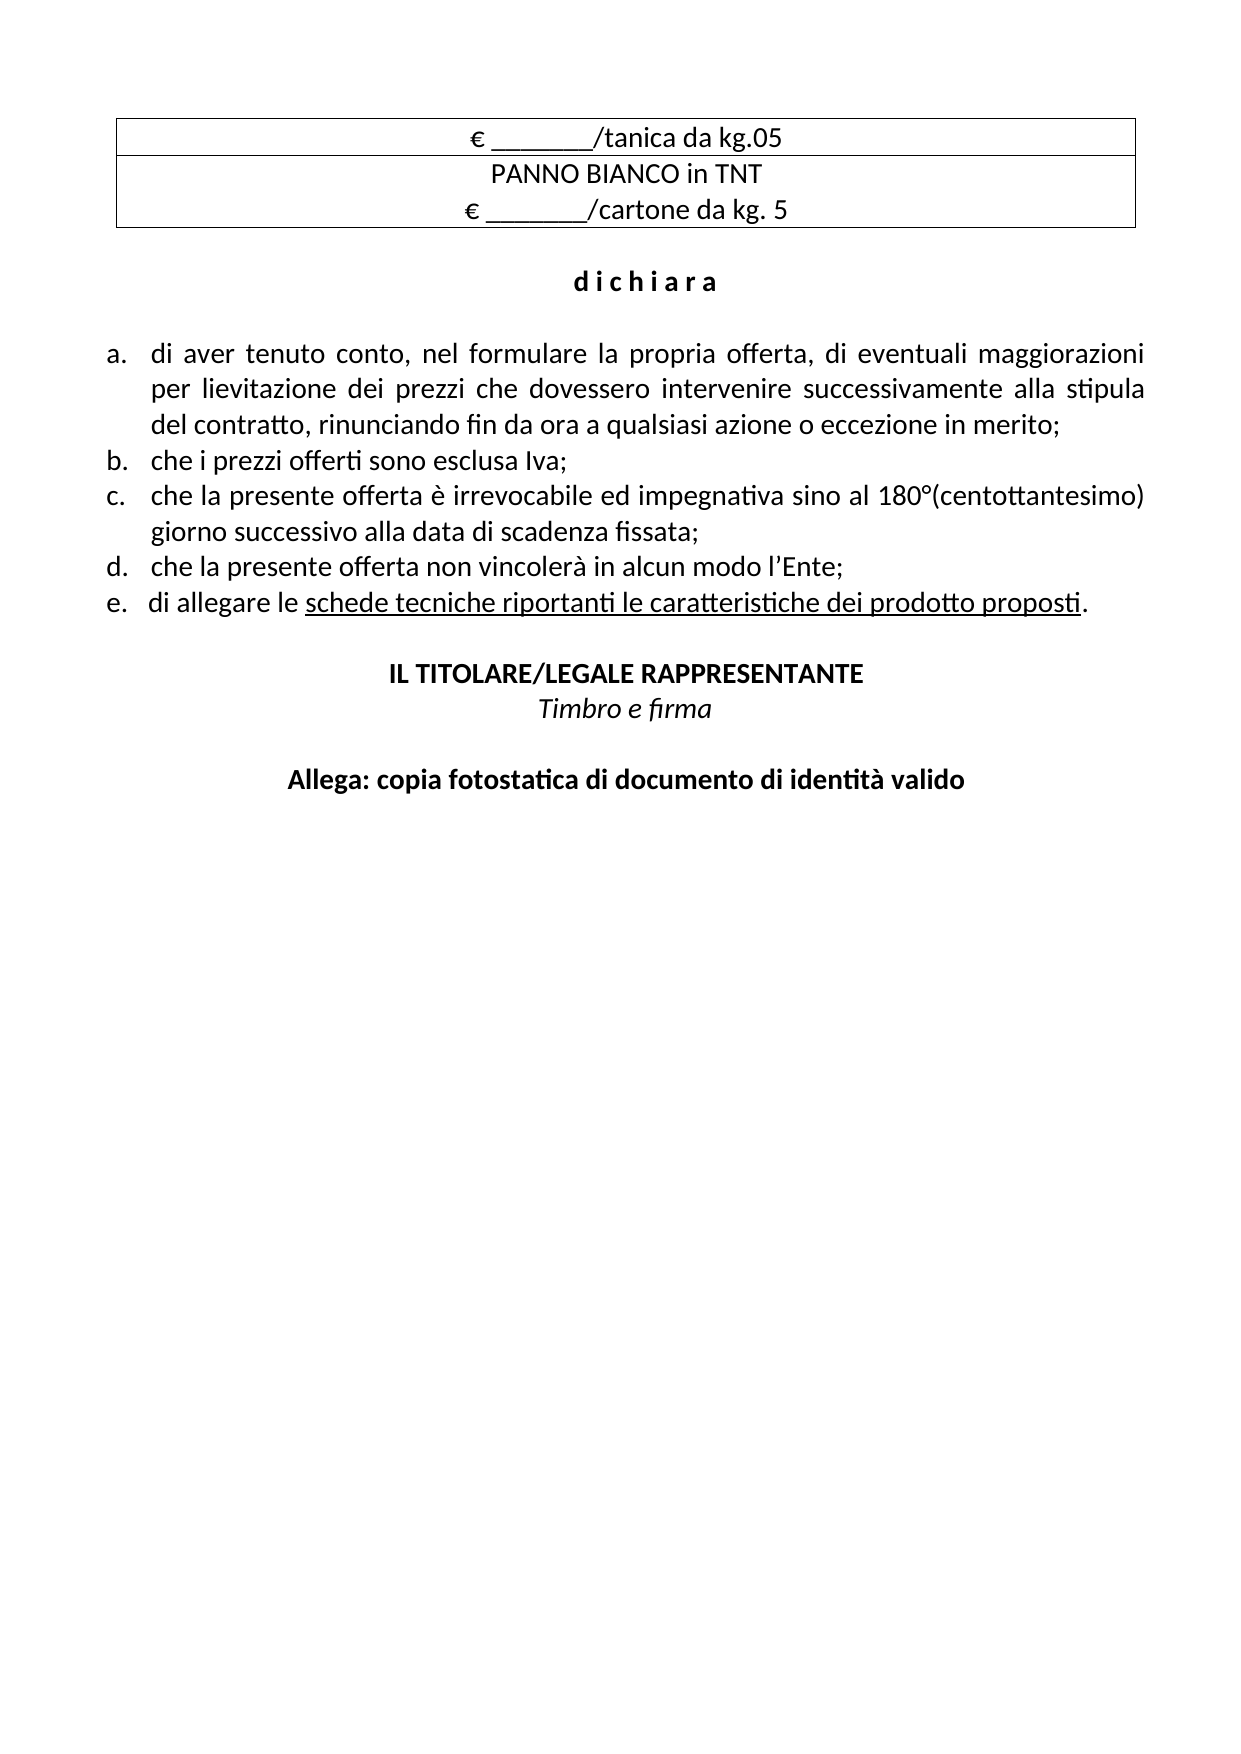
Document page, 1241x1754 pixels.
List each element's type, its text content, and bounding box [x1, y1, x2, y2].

text b. che i prezzi offerti sono esclusa Iva; [106, 442, 1146, 477]
text d i c h i a r a [143, 263, 1146, 299]
table_cell PANNO BIANCO in TNT € _______/cartone da kg. 5 [117, 156, 1135, 227]
text c. che la presente offerta è irrevocabile ed impegnativa sino al 180°(centottantesimo) giorno successivo alla data di scadenza fissata; [106, 477, 1146, 548]
text e. di allegare le schede tecniche riportanti le caratteristiche dei prodotto proposti. [106, 584, 1146, 620]
text d. che la presente offerta non vincolerà in alcun modo l’Ente; [106, 548, 1146, 584]
text Timbro e firma [106, 691, 1146, 726]
text Allega: copia fotostatica di documento di identità valido [106, 761, 1146, 796]
text IL TITOLARE/LEGALE RAPPRESENTANTE [106, 655, 1146, 691]
text a. di aver tenuto conto, nel formulare la propria offerta, di eventuali maggiorazioni per lievitazione dei prezzi che dovessero intervenire successivamente alla stipula del contratto, rinunciando fin da ora a qualsiasi azione o eccezione in merito; [106, 335, 1146, 442]
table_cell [117, 119, 1135, 154]
